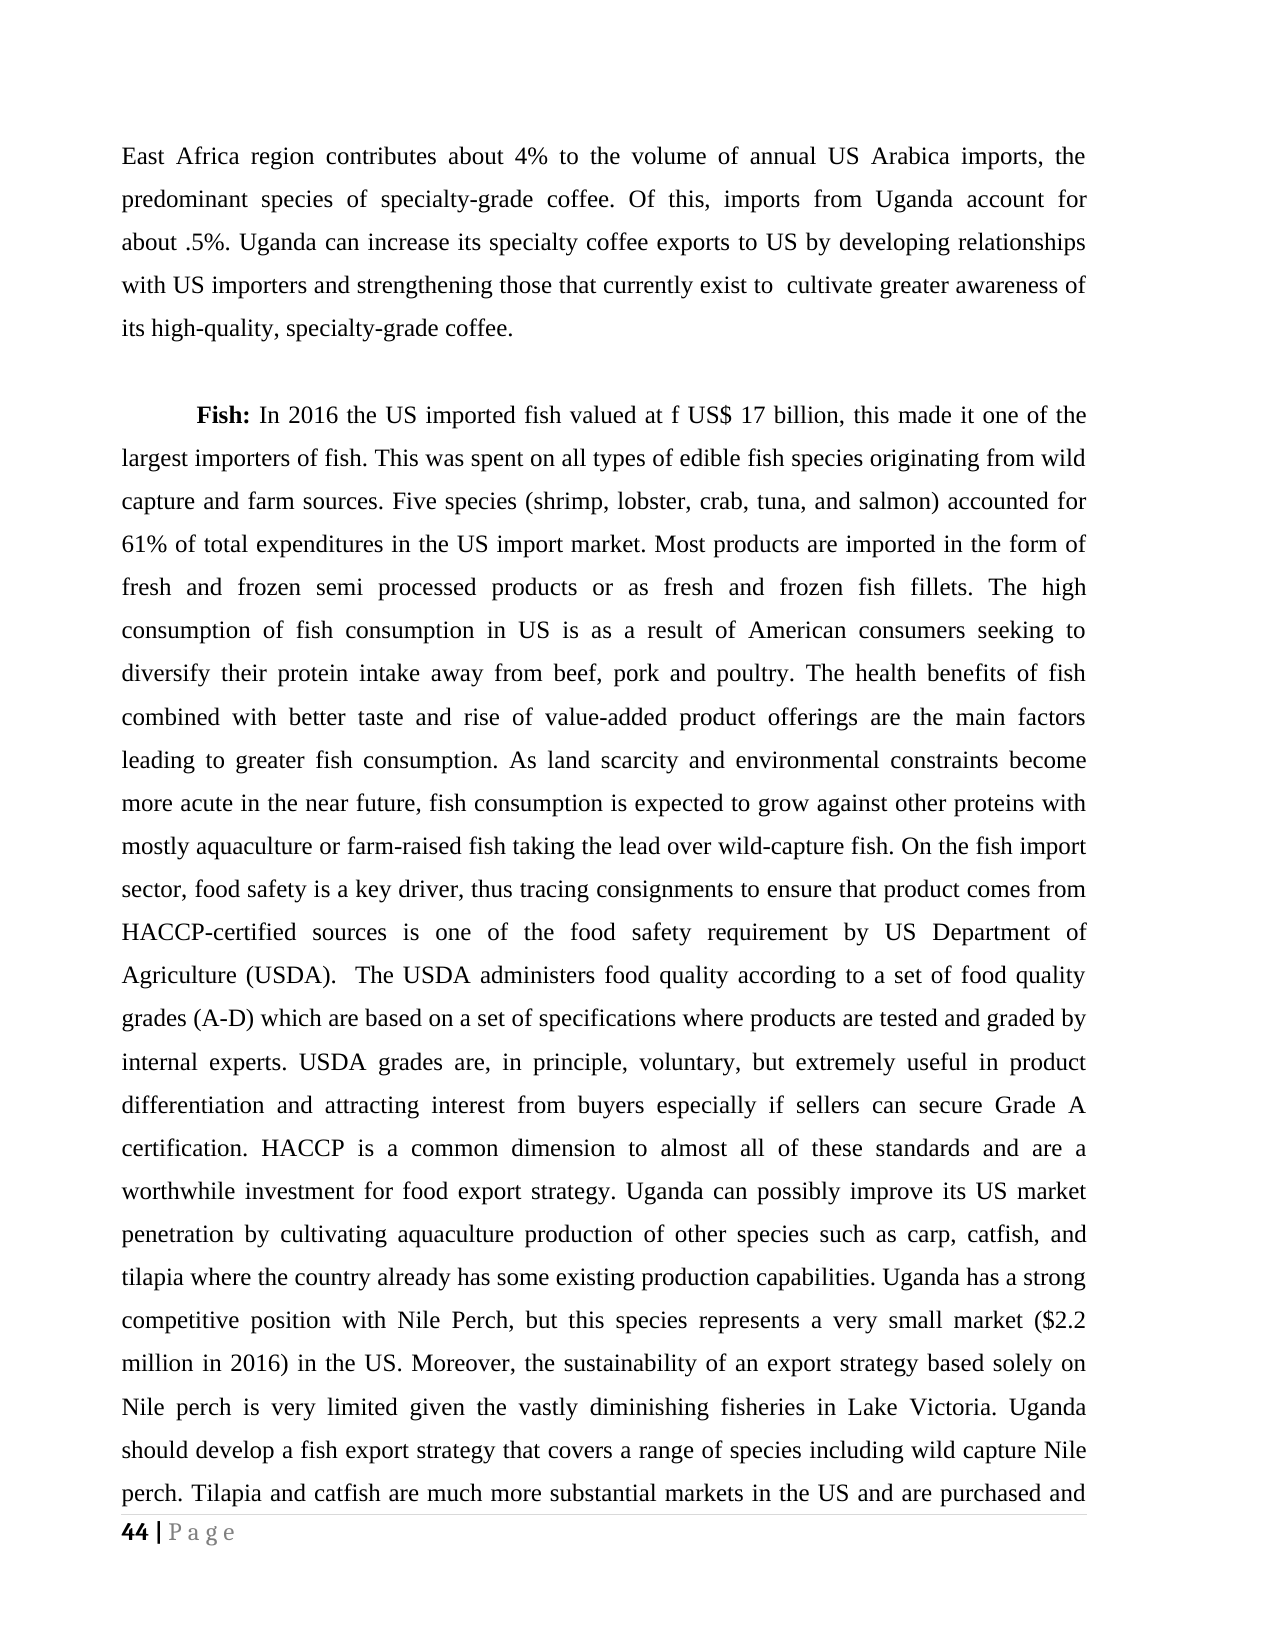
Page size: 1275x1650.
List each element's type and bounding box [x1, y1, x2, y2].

text [121, 400, 1087, 1507]
text [121, 141, 1087, 342]
